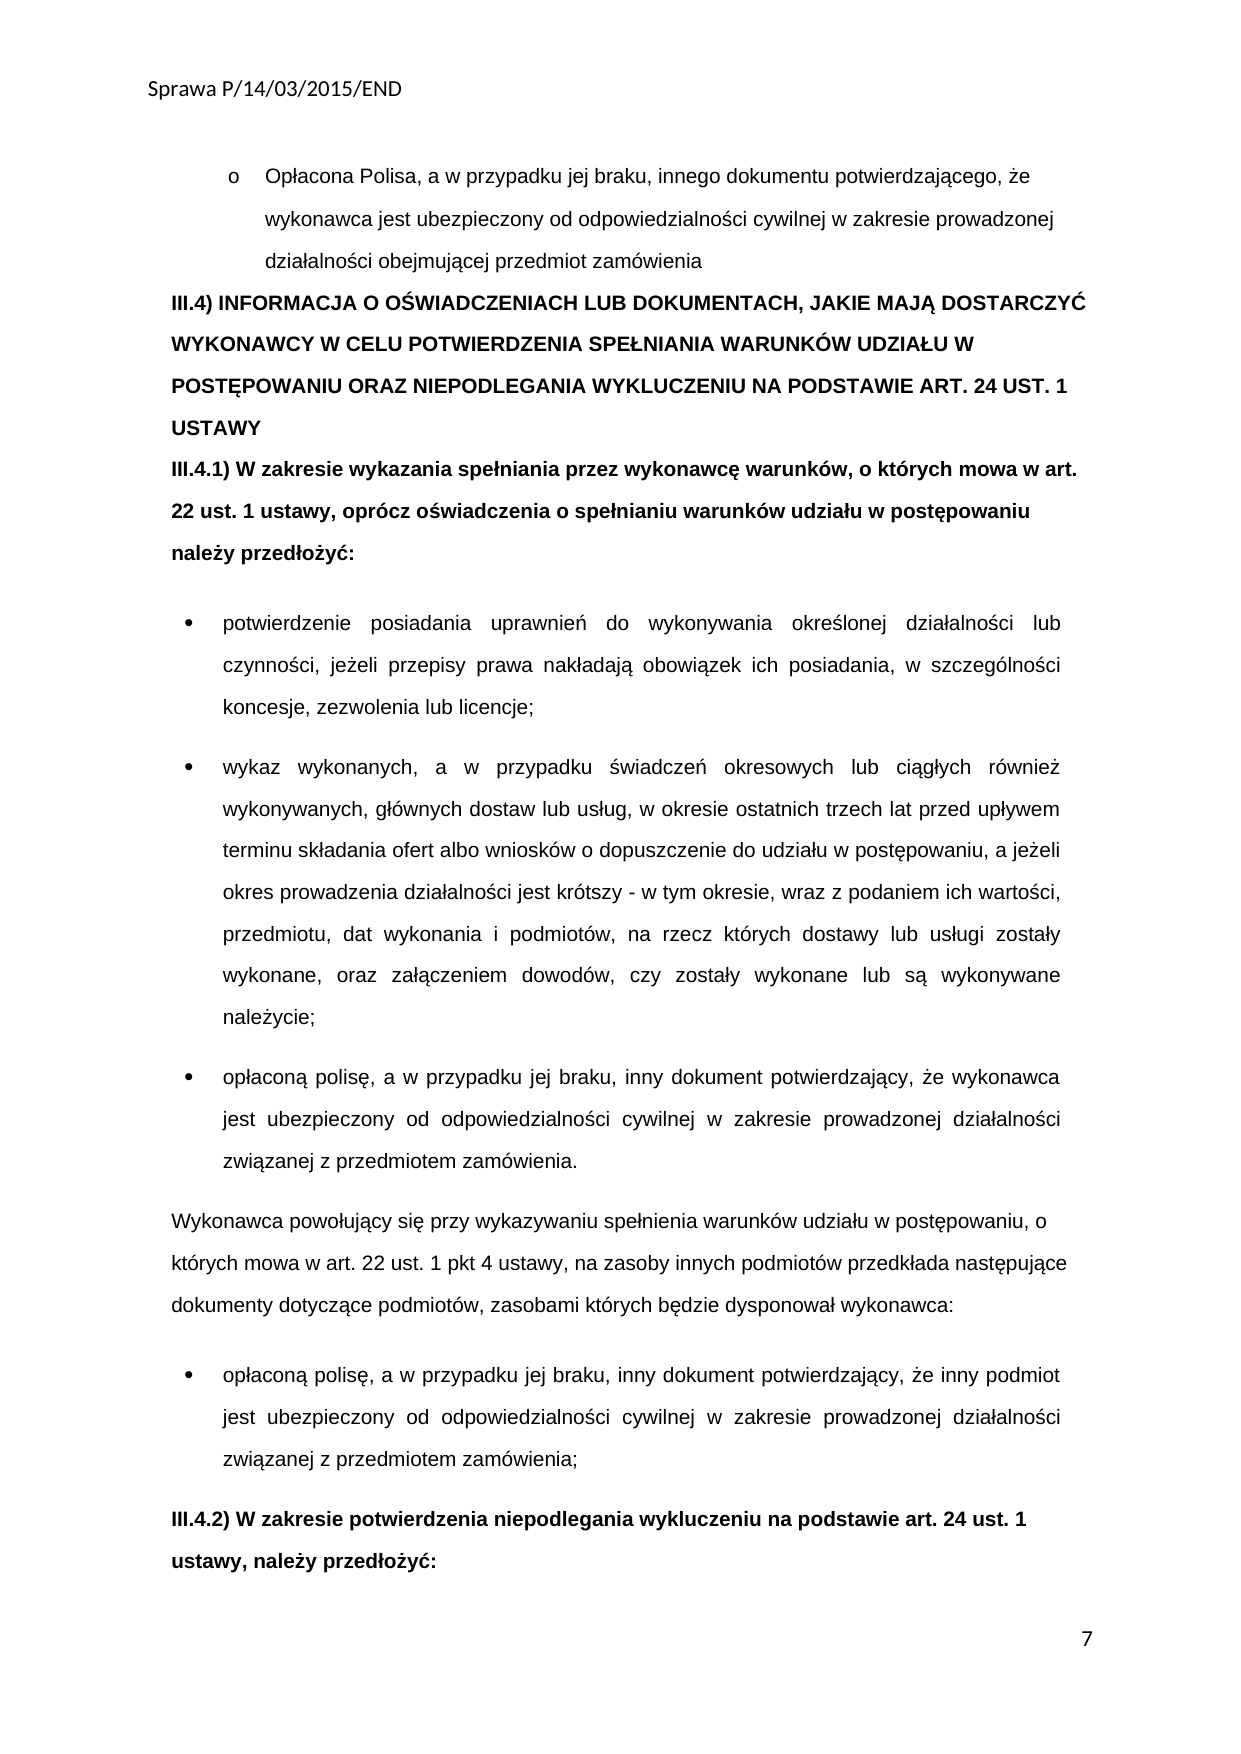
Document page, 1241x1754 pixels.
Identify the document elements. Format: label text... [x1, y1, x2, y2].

list opłaconą polisę, a w przypadku jej braku, inny dokument potwierdzający, że inny podmiot jest ubezpieczony od odpowiedzialności cywilnej w zakresie prowadzonej działalności związanej z przedmiotem zamówienia; [185, 1346, 1061, 1471]
text III.4) INFORMACJA O OŚWIADCZENIACH LUB DOKUMENTACH, JAKIE MAJĄ DOSTARCZYĆ WYKONAWCY W CELU POTWIERDZENIA SPEŁNIANIA WARUNKÓW UDZIAŁU W POSTĘPOWANIU ORAZ NIEPODLEGANIA WYKLUCZENIU NA PODSTAWIE ART. 24 UST. 1 USTAWY [171, 273, 1093, 439]
text III.4.2) W zakresie potwierdzenia niepodlegania wykluczeniu na podstawie art. 24 ust. 1 ustawy, należy przedłożyć: [171, 1489, 1093, 1573]
list opłaconą polisę, a w przypadku jej braku, inny dokument potwierdzający, że wykonawca jest ubezpieczony od odpowiedzialności cywilnej w zakresie prowadzonej działalności związanej z przedmiotem zamówienia. [185, 1048, 1061, 1173]
text Wykonawca powołujący się przy wykazywaniu spełnienia warunków udziału w postępowaniu, o których mowa w art. 22 ust. 1 pkt 4 ustawy, na zasoby innych podmiotów przedkłada następujące dokumenty dotyczące podmiotów, zasobami których będzie dysponował wykonawca: [171, 1191, 1093, 1316]
text III.4.1) W zakresie wykazania spełniania przez wykonawcę warunków, o których mowa w art. 22 ust. 1 ustawy, oprócz oświadczenia o spełnianiu warunków udziału w postępowaniu należy przedłożyć: [171, 439, 1093, 564]
list potwierdzenie posiadania uprawnień do wykonywania określonej działalności lub czynności, jeżeli przepisy prawa nakładają obowiązek ich posiadania, w szczególności koncesje, zezwolenia lub licencje; [185, 593, 1061, 718]
list Opłacona Polisa, a w przypadku jej braku, innego dokumentu potwierdzającego, że wykonawca jest ubezpieczony od odpowiedzialności cywilnej w zakresie prowadzonej działalności obejmującej przedmiot zamówienia [227, 148, 1093, 273]
list wykaz wykonanych, a w przypadku świadczeń okresowych lub ciągłych również wykonywanych, głównych dostaw lub usług, w okresie ostatnich trzech lat przed upływem terminu składania ofert albo wniosków o dopuszczenie do udziału w postępowaniu, a jeżeli okres prowadzenia działalności jest krótszy - w tym okresie, wraz z podaniem ich wartości, przedmiotu, dat wykonania i podmiotów, na rzecz których dostawy lub usługi zostały wykonane, oraz załączeniem dowodów, czy zostały wykonane lub są wykonywane należycie; [185, 737, 1061, 1029]
